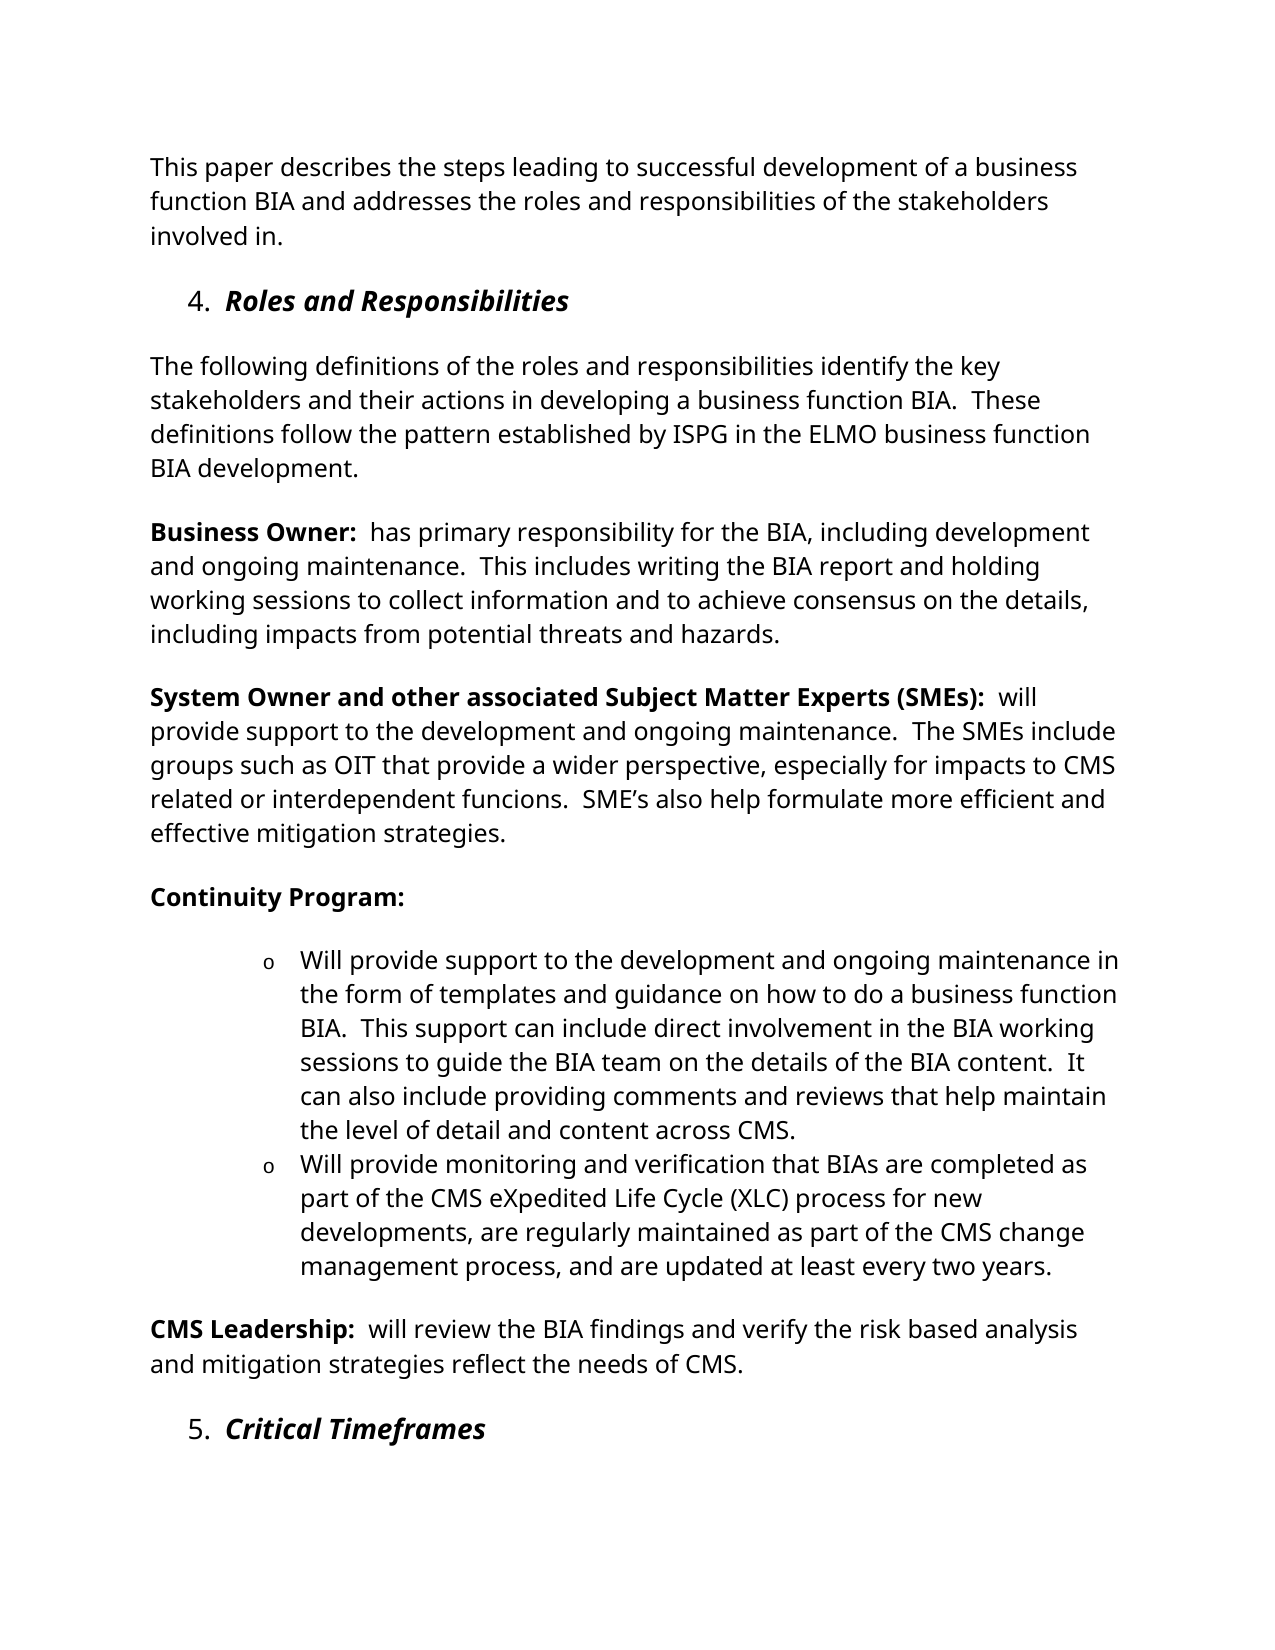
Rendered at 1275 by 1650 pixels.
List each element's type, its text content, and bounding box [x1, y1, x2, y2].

text The following definitions of the roles and responsibilities identify the key stakeholders and their actions in developing a business function BIA. These definitions follow the pattern established by ISPG in the ELMO business function BIA development. [150, 349, 1125, 485]
text Continuity Program: [150, 879, 1125, 913]
text Business Owner: has primary responsibility for the BIA, including development and ongoing maintenance. This includes writing the BIA report and holding working sessions to collect information and to achieve consensus on the details, including impacts from potential threats and hazards. [150, 514, 1125, 651]
list Will provide support to the development and ongoing maintenance in the form of templates and guidance on how to do a business function BIA. This support can include direct involvement in the BIA working sessions to guide the BIA team on the details of the BIA content. It can also include providing comments and reviews that help maintain the level of detail and content across CMS. [262, 942, 1125, 1147]
text CMS Leadership: will review the BIA findings and verify the risk based analysis and mitigation strategies reflect the needs of CMS. [150, 1312, 1125, 1380]
text System Owner and other associated Subject Matter Experts (SMEs): will provide support to the development and ongoing maintenance. The SMEs include groups such as OIT that provide a wider perspective, especially for impacts to CMS related or interdependent funcions. SME’s also help formulate more efficient and effective mitigation strategies. [150, 680, 1125, 850]
list Roles and Responsibilities [187, 281, 1125, 320]
list Critical Timeframes [187, 1409, 1125, 1448]
list Will provide monitoring and verification that BIAs are completed as part of the CMS eXpedited Life Cycle (XLC) process for new developments, are regularly maintained as part of the CMS change management process, and are updated at least every two years. [262, 1147, 1125, 1283]
text This paper describes the steps leading to successful development of a business function BIA and addresses the roles and responsibilities of the stakeholders involved in. [150, 150, 1125, 252]
